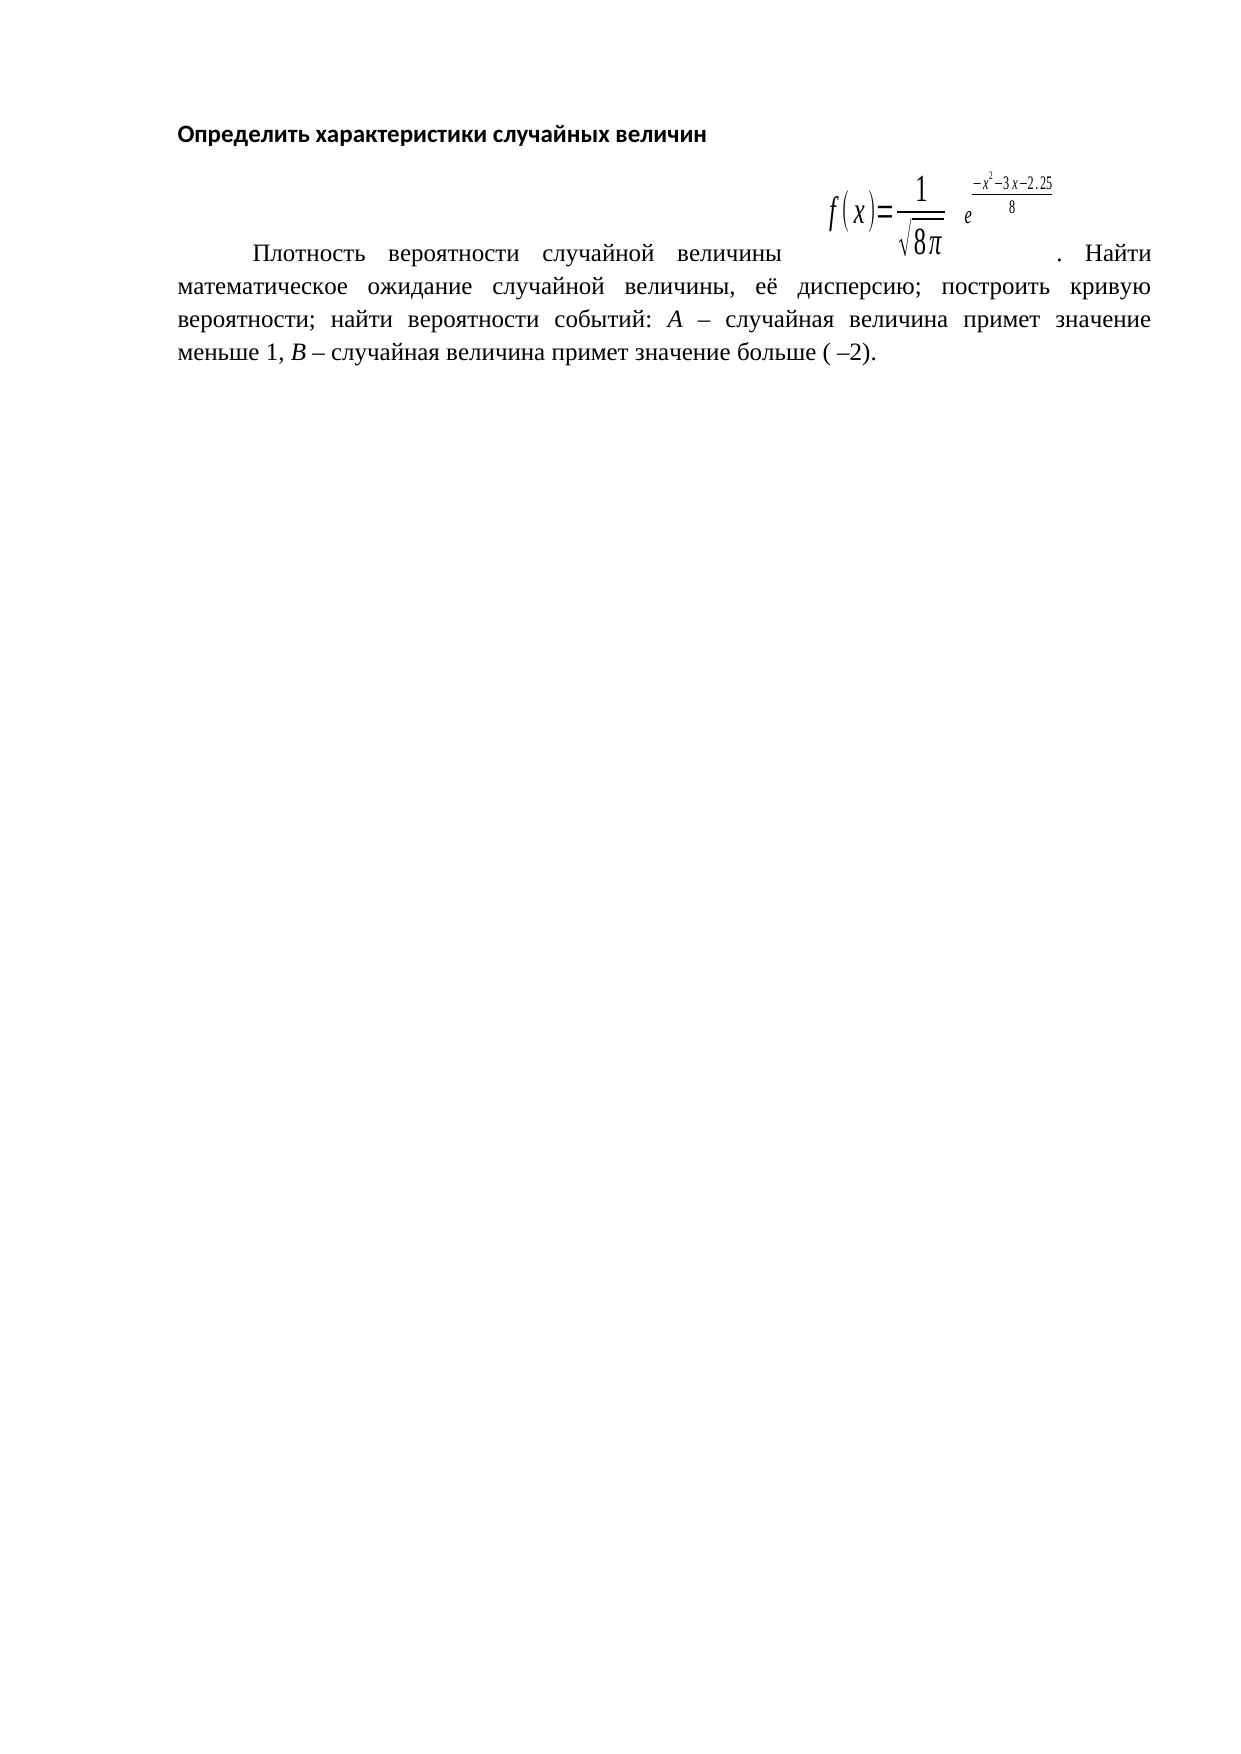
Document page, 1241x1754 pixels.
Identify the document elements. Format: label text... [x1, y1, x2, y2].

text Плотность вероятности случайной величины . Найти математическое ожидание случайной величины, её дисперсию; построить кривую вероятности; найти вероятности событий: А – случайная величина примет значение меньше 1, В – случайная величина примет значение больше ( –2). [177, 168, 1152, 366]
text Определить характеристики случайных величин [177, 118, 1152, 149]
